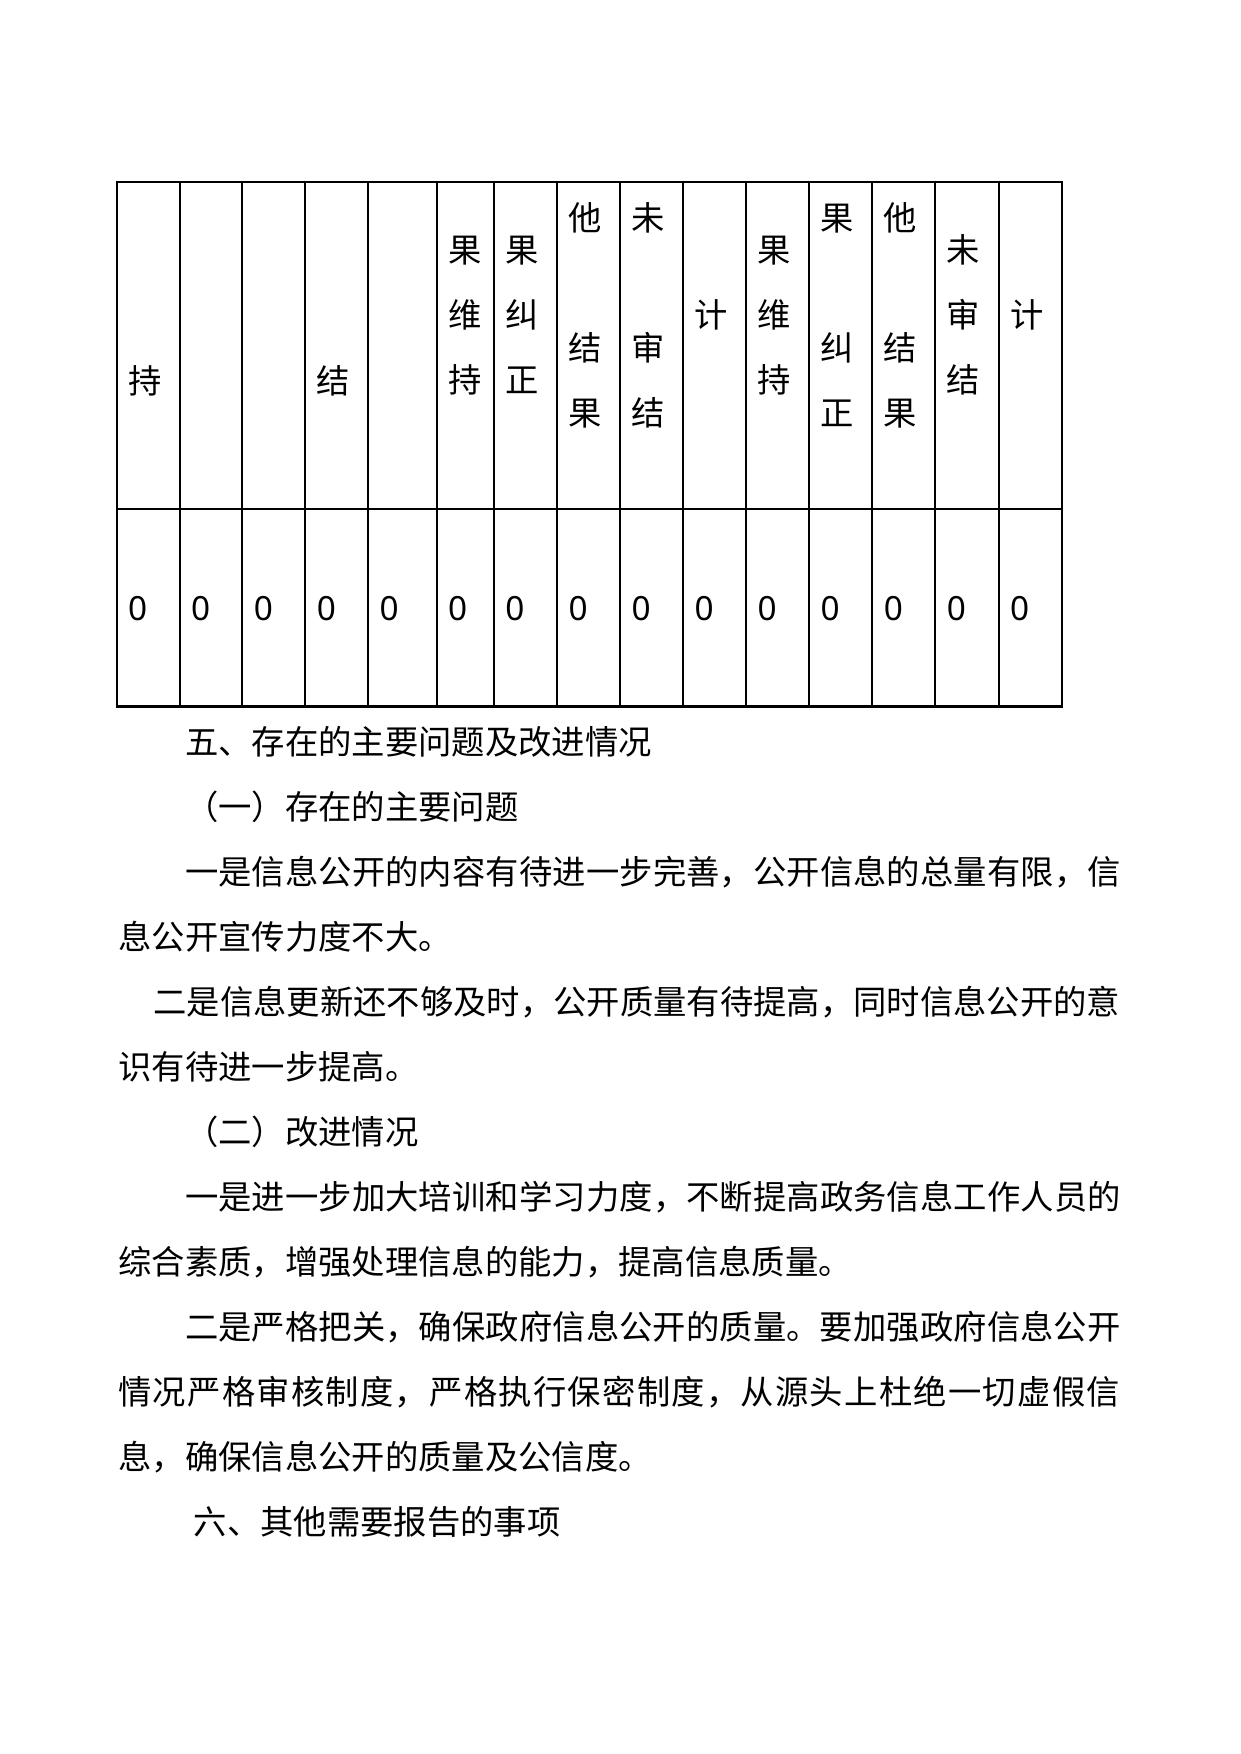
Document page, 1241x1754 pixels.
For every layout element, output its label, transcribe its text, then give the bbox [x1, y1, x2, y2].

table_cell 0 [684, 510, 745, 705]
table_cell 结果维持 [747, 183, 808, 508]
text （二）改进情况 [118, 1097, 1122, 1162]
table_cell 结果 纠正 [810, 183, 871, 508]
table_cell 0 [438, 510, 493, 705]
table_cell 总计 [684, 183, 745, 508]
table_cell 0 [306, 510, 367, 705]
table_cell 0 [936, 510, 998, 705]
table_cell 0 [621, 510, 682, 705]
table_cell 0 [873, 510, 934, 705]
table_cell 0 [495, 510, 556, 705]
table_cell 0 [558, 510, 619, 705]
table_cell 0 [243, 510, 304, 705]
table_cell 其他 结果 [558, 183, 619, 508]
text （一）存在的主要问题 [118, 772, 1122, 837]
table_cell 0 [181, 510, 241, 705]
table_cell 0 [747, 510, 808, 705]
table_cell 0 [1000, 510, 1061, 705]
table_cell 其他 结果 [873, 183, 934, 508]
table_cell 0 [369, 510, 436, 705]
table_cell 0 [118, 510, 179, 705]
table_cell 结果维持 [438, 183, 493, 508]
list 五、存在的主要问题及改进情况 [118, 707, 1122, 772]
table_cell 结果纠正 [495, 183, 556, 508]
table_cell 尚未审结 [936, 183, 998, 508]
text 六、其他需要报告的事项 [118, 1487, 1122, 1552]
text 二是信息更新还不够及时，公开质量有待提高，同时信息公开的意识有待进一步提高。 [118, 967, 1122, 1097]
table_cell 总计 [1000, 183, 1061, 508]
table_cell 0 [810, 510, 871, 705]
list 一是信息公开的内容有待进一步完善，公开信息的总量有限，信息公开宣传力度不大。 [118, 837, 1122, 967]
text 一是进一步加大培训和学习力度，不断提高政务信息工作人员的综合素质，增强处理信息的能力，提高信息质量。 [118, 1162, 1122, 1292]
table_cell 尚未 审结 [621, 183, 682, 508]
text 二是严格把关，确保政府信息公开的质量。要加强政府信息公开情况严格审核制度，严格执行保密制度，从源头上杜绝一切虚假信息，确保信息公开的质量及公信度。 [118, 1292, 1122, 1487]
